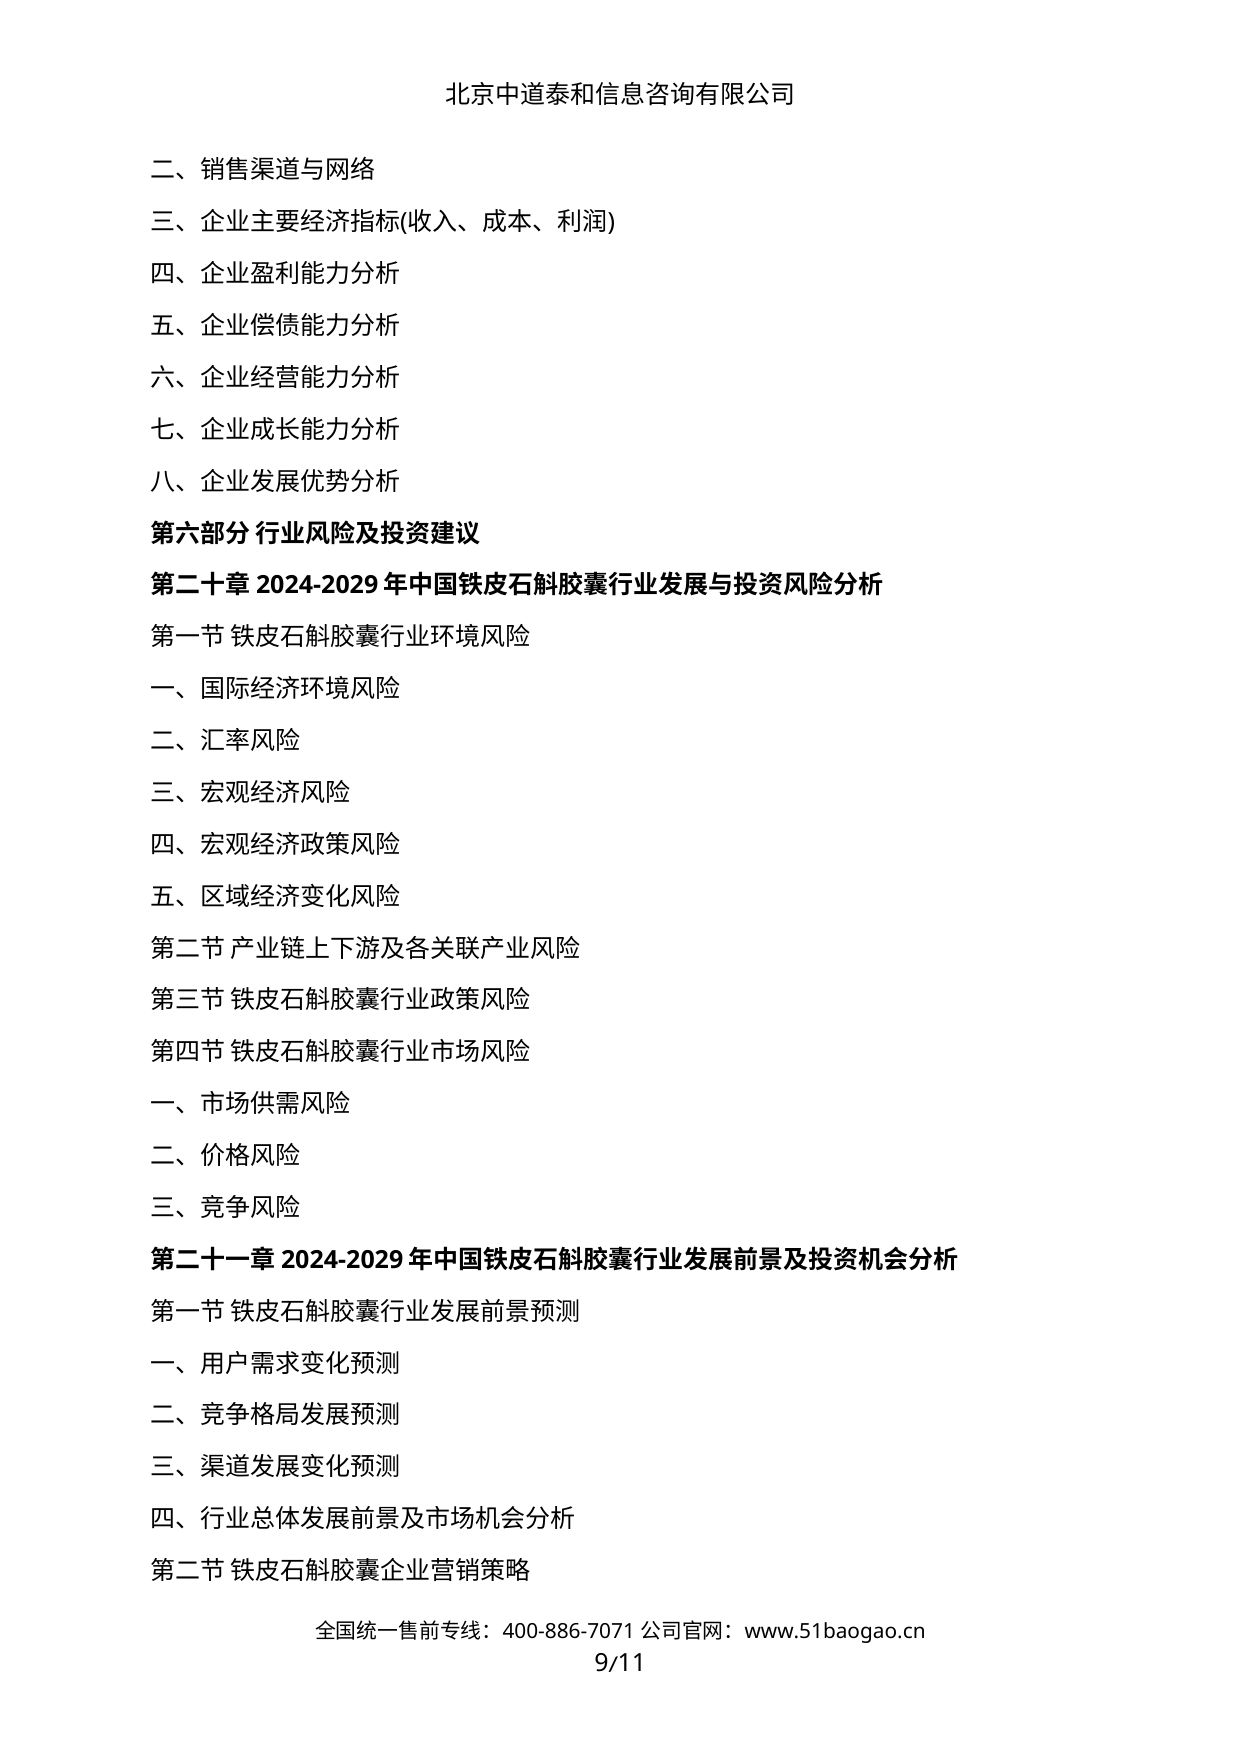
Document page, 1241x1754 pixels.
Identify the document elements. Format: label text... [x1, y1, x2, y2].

text 六、企业经营能力分析 [150, 357, 1090, 394]
text 二、价格风险 [150, 1136, 1090, 1172]
text 四、行业总体发展前景及市场机会分析 [150, 1499, 1090, 1535]
text 四、宏观经济政策风险 [150, 824, 1090, 861]
text 一、国际经济环境风险 [150, 669, 1090, 705]
text 三、竞争风险 [150, 1187, 1090, 1224]
text 三、宏观经济风险 [150, 772, 1090, 809]
text 五、企业偿债能力分析 [150, 306, 1090, 342]
text 第六部分 行业风险及投资建议 [150, 513, 1090, 549]
text 五、区域经济变化风险 [150, 876, 1090, 912]
text 一、用户需求变化预测 [150, 1343, 1090, 1379]
text 二、汇率风险 [150, 721, 1090, 757]
text 二、销售渠道与网络 [150, 150, 1090, 186]
text 二、竞争格局发展预测 [150, 1395, 1090, 1431]
text 第二十章 2024-2029年中国铁皮石斛胶囊行业发展与投资风险分析 [150, 565, 1090, 601]
text 第二节 铁皮石斛胶囊企业营销策略 [150, 1551, 1090, 1587]
text 第四节 铁皮石斛胶囊行业市场风险 [150, 1032, 1090, 1068]
text 第二节 产业链上下游及各关联产业风险 [150, 928, 1090, 964]
text 四、企业盈利能力分析 [150, 254, 1090, 290]
text 第一节 铁皮石斛胶囊行业发展前景预测 [150, 1291, 1090, 1327]
text 一、市场供需风险 [150, 1084, 1090, 1120]
text 第一节 铁皮石斛胶囊行业环境风险 [150, 617, 1090, 653]
text 三、渠道发展变化预测 [150, 1447, 1090, 1483]
text 第三节 铁皮石斛胶囊行业政策风险 [150, 980, 1090, 1016]
text 八、企业发展优势分析 [150, 461, 1090, 497]
text 第二十一章 2024-2029年中国铁皮石斛胶囊行业发展前景及投资机会分析 [150, 1239, 1090, 1276]
text 七、企业成长能力分析 [150, 409, 1090, 446]
text 三、企业主要经济指标(收入、成本、利润) [150, 202, 1090, 238]
